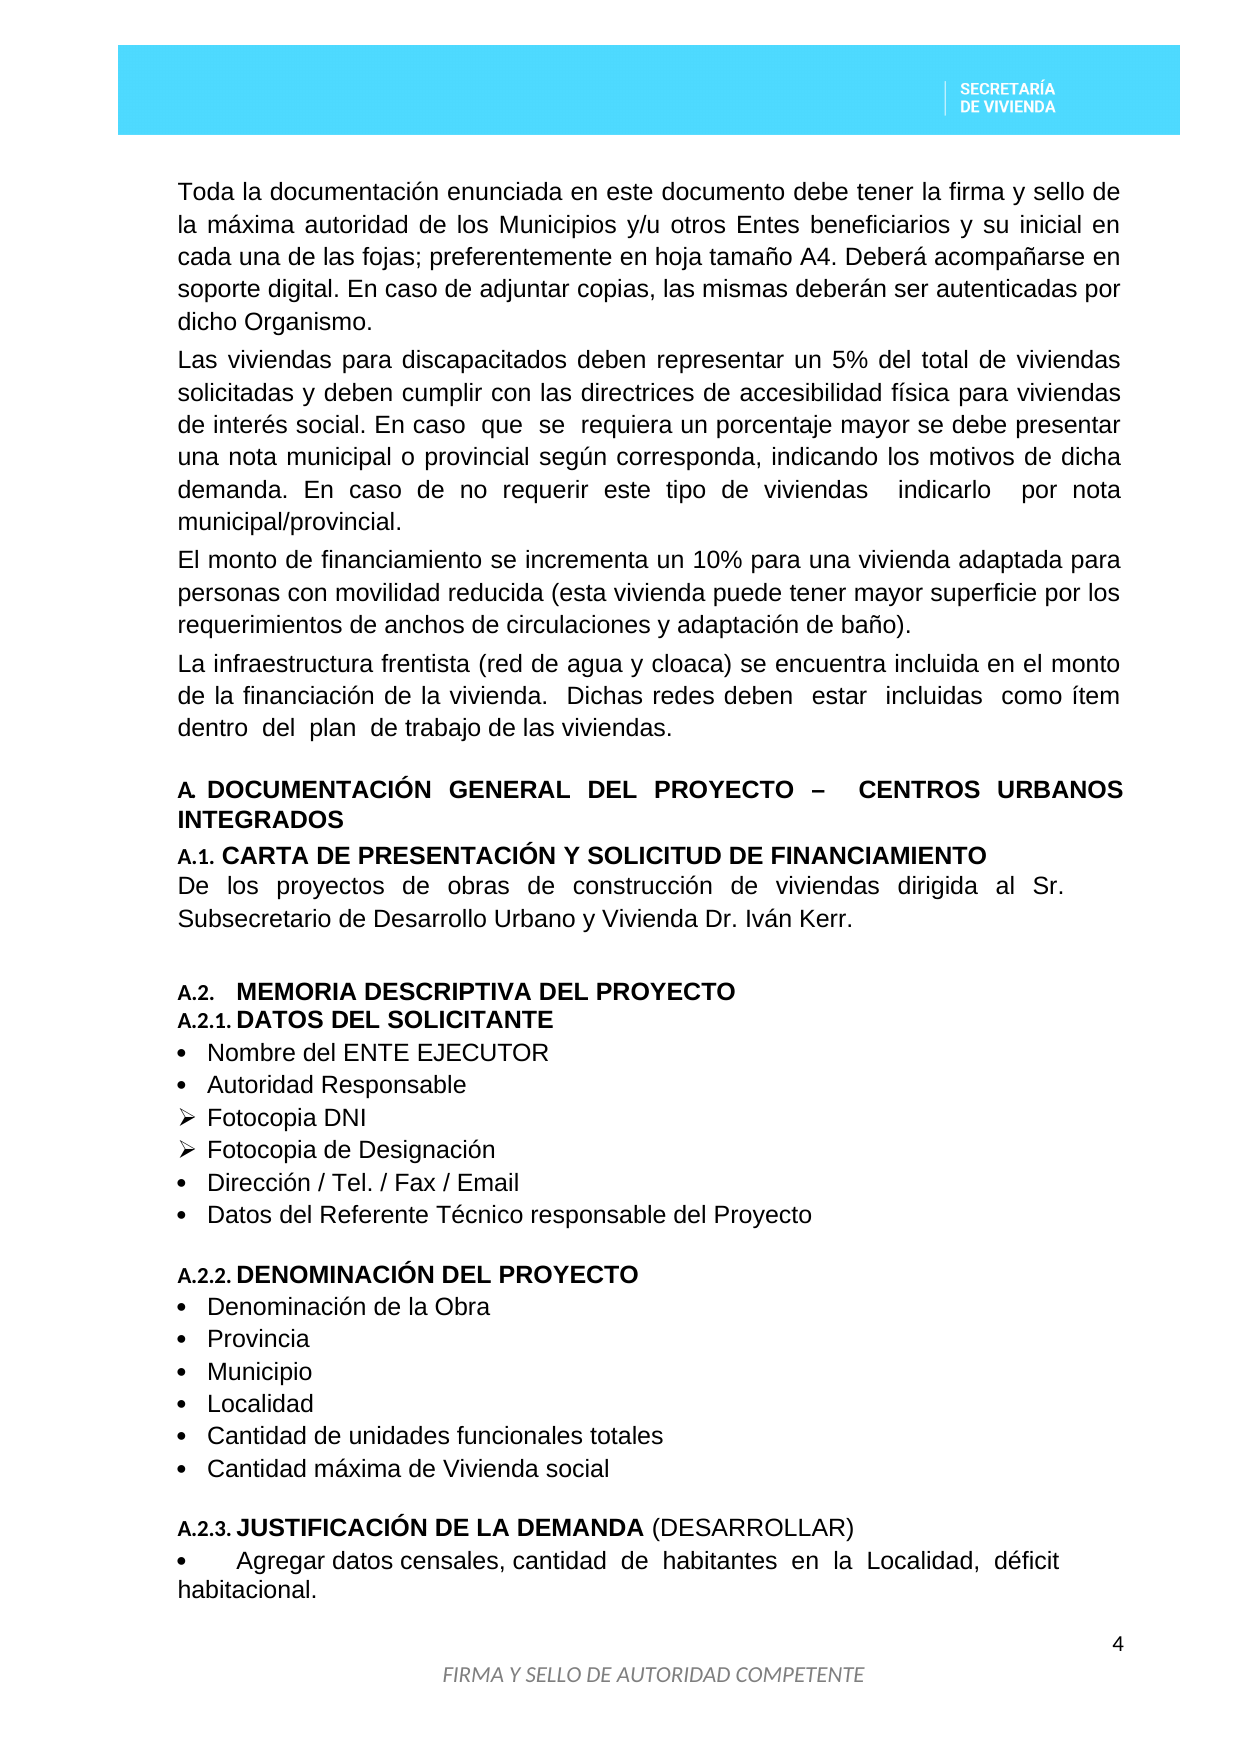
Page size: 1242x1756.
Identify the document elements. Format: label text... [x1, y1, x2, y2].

list Cantidad de unidades funcionales totales [177, 1421, 1123, 1450]
list Localidad [177, 1389, 1123, 1418]
text Las viviendas para discapacitados deben representar un 5% del total de viviendas solicitadas y deben cumplir con las directrices de accesibilidad física para viviendas de interés social. En caso que se requiera un porcentaje mayor se debe presentar una nota municipal o provincial según corresponda, indicando los motivos de dicha demanda. En caso de no requerir este tipo de viviendas indicarlo por nota municipal/provincial. [177, 345, 1122, 536]
text Toda la documentación enunciada en este documento debe tener la firma y sello de la máxima autoridad de los Municipios y/u otros Entes beneficiarios y su inicial en cada una de las fojas; preferentemente en hoja tamaño A4. Deberá acompañarse en soporte digital. En caso de adjuntar copias, las mismas deberán ser autenticadas por dicho Organismo. [177, 177, 1122, 336]
text El monto de financiamiento se incrementa un 10% para una vivienda adaptada para personas con movilidad reducida (esta vivienda puede tener mayor superficie por los requerimientos de anchos de circulaciones y adaptación de baño). [177, 545, 1122, 639]
list Fotocopia DNI [177, 1103, 1123, 1132]
list Autoridad Responsable [177, 1070, 1123, 1099]
list Cantidad máxima de Vivienda social [177, 1454, 1123, 1482]
list Agregar datos censales, cantidad de habitantes en la Localidad, déficit habitacional. [177, 1546, 1123, 1603]
subtitle CARTA DE PRESENTACIÓN Y SOLICITUD DE FINANCIAMIENTO [177, 841, 1123, 871]
text De los proyectos de obras de construcción de viviendas dirigida al Sr. Subsecretario de Desarrollo Urbano y Vivienda Dr. Iván Kerr. [177, 871, 1066, 932]
list Fotocopia de Designación [177, 1135, 1123, 1164]
list Provincia [177, 1324, 1123, 1353]
list Dirección / Tel. / Fax / Email [177, 1167, 1123, 1196]
subtitle DOCUMENTACIÓN GENERAL DEL PROYECTO – CENTROS URBANOS INTEGRADOS [177, 774, 1123, 834]
list Municipio [177, 1357, 1123, 1386]
list JUSTIFICACIÓN DE LA DEMANDA (DESARROLLAR) [177, 1515, 1123, 1542]
text La infraestructura frentista (red de agua y cloaca) se encuentra incluida en el monto de la financiación de la vivienda. Dichas redes deben estar incluidas como ítem dentro del plan de trabajo de las viviendas. [177, 648, 1122, 742]
list Denominación de la Obra [177, 1292, 1123, 1321]
list Datos del Referente Técnico responsable del Proyecto [177, 1200, 1123, 1228]
list DATOS DEL SOLICITANTE [177, 1007, 1123, 1034]
subtitle MEMORIA DESCRIPTIVA DEL PROYECTO [177, 977, 1123, 1007]
list Nombre del ENTE EJECUTOR [177, 1038, 1123, 1067]
list DENOMINACIÓN DEL PROYECTO [177, 1261, 1123, 1289]
picture [118, 45, 1180, 135]
